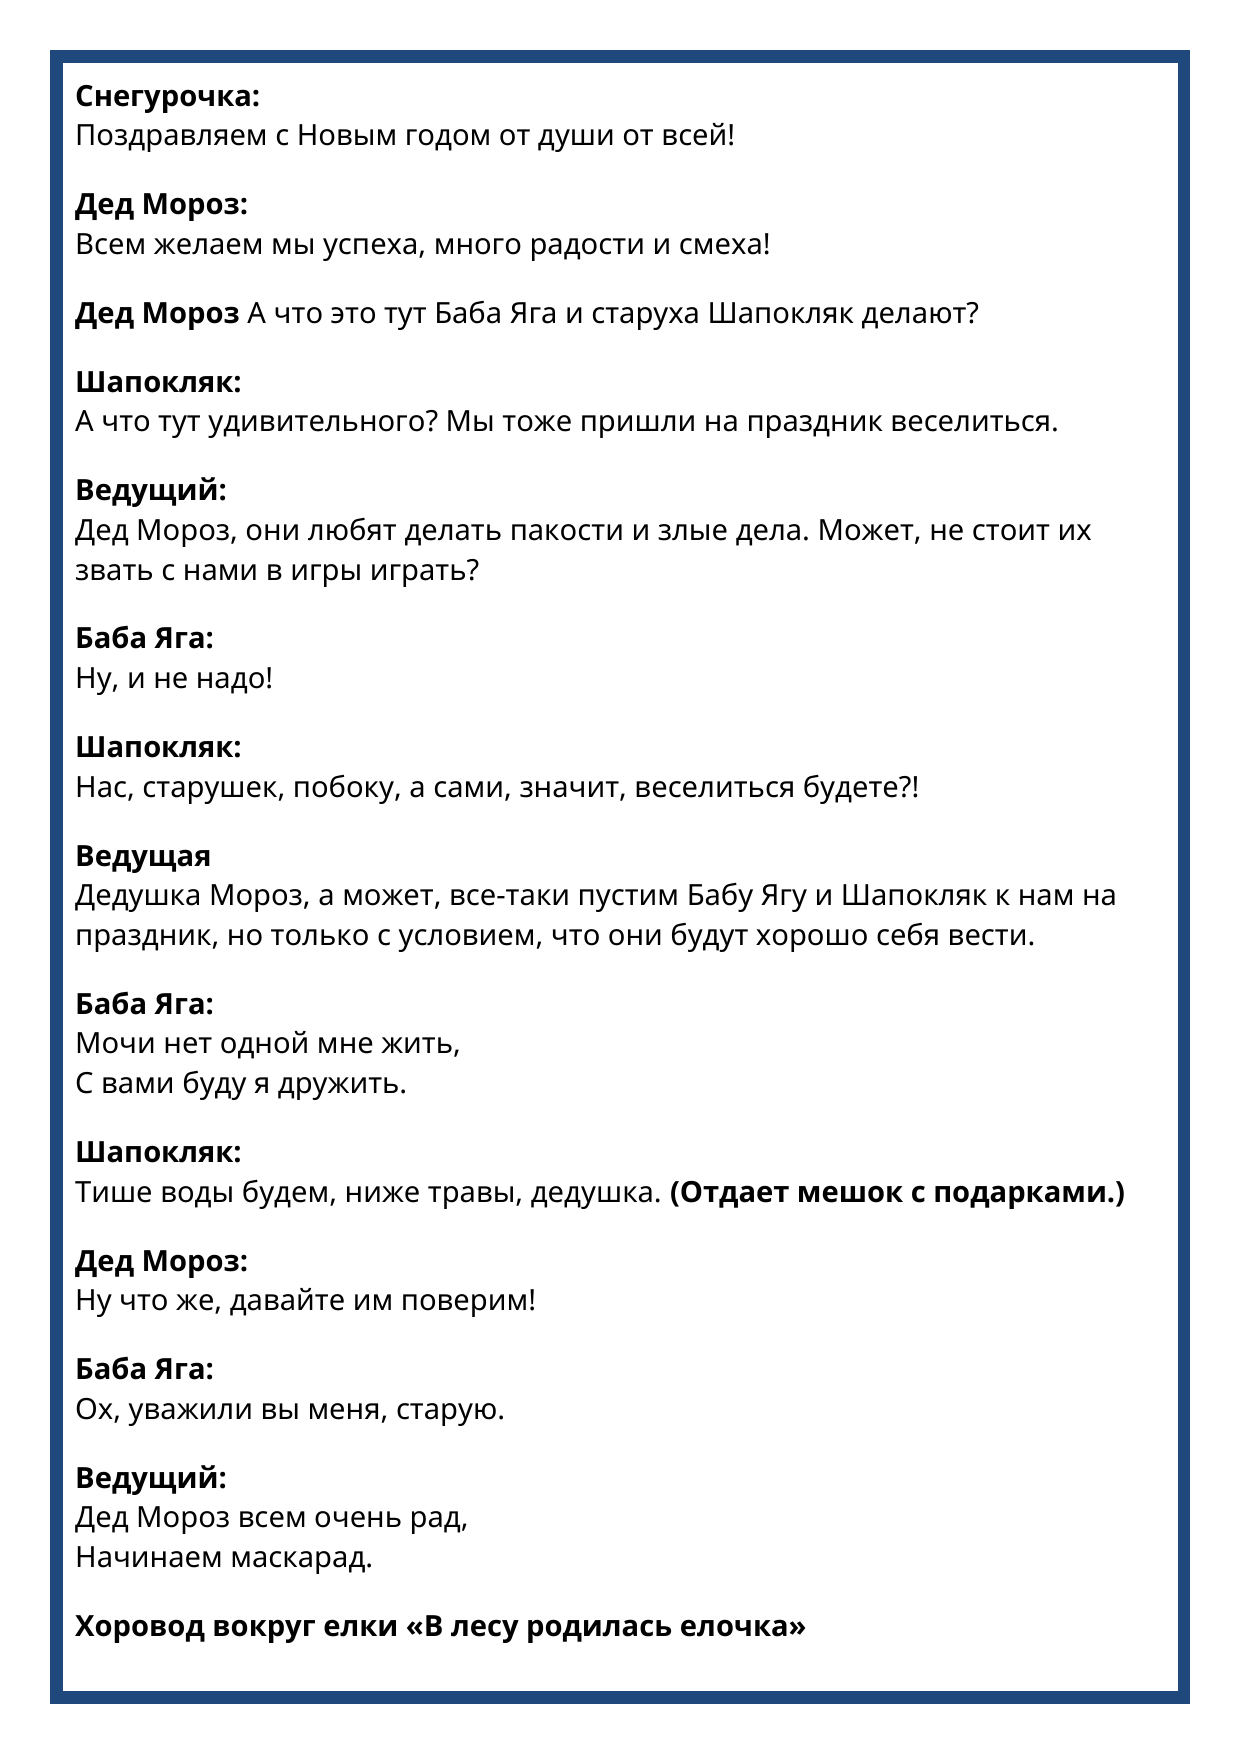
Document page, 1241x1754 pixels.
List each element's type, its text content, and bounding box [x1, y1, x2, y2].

text Баба Яга: Мочи нет одной мне жить, С вами буду я дружить. [75, 983, 1165, 1102]
text Шапокляк: Нас, старушек, побоку, а сами, значит, веселиться будете?! [75, 726, 1165, 806]
text Дед Мороз: Всем желаем мы успеха, много радости и смеха! [75, 183, 1165, 263]
text Шапокляк: Тише воды будем, ниже травы, дедушка. (Отдает мешок с подарками.) [75, 1131, 1165, 1211]
text Снегурочка: Поздравляем с Новым годом от души от всей! [75, 75, 1165, 154]
text Баба Яга: Ох, уважили вы меня, старую. [75, 1348, 1165, 1428]
text Дед Мороз: Ну что же, давайте им поверим! [75, 1240, 1165, 1319]
text Хоровод вокруг елки «В лесу родилась елочка» [75, 1605, 1165, 1673]
text Дед Мороз А что это тут Баба Яга и старуха Шапокляк делают? [75, 292, 1165, 332]
text Ведущий: Дед Мороз, они любят делать пакости и злые дела. Может, не стоит их звать с нами в игры играть? [75, 469, 1165, 588]
text Шапокляк: А что тут удивительного? Мы тоже пришли на праздник веселиться. [75, 361, 1165, 440]
text Баба Яга: Ну, и не надо! [75, 618, 1165, 697]
text Ведущая Дедушка Мороз, а может, все-таки пустим Бабу Ягу и Шапокляк к нам на праздник, но только с условием, что они будут хорошо себя вести. [75, 835, 1165, 954]
text Ведущий: Дед Мороз всем очень рад, Начинаем маскарад. [75, 1457, 1165, 1576]
